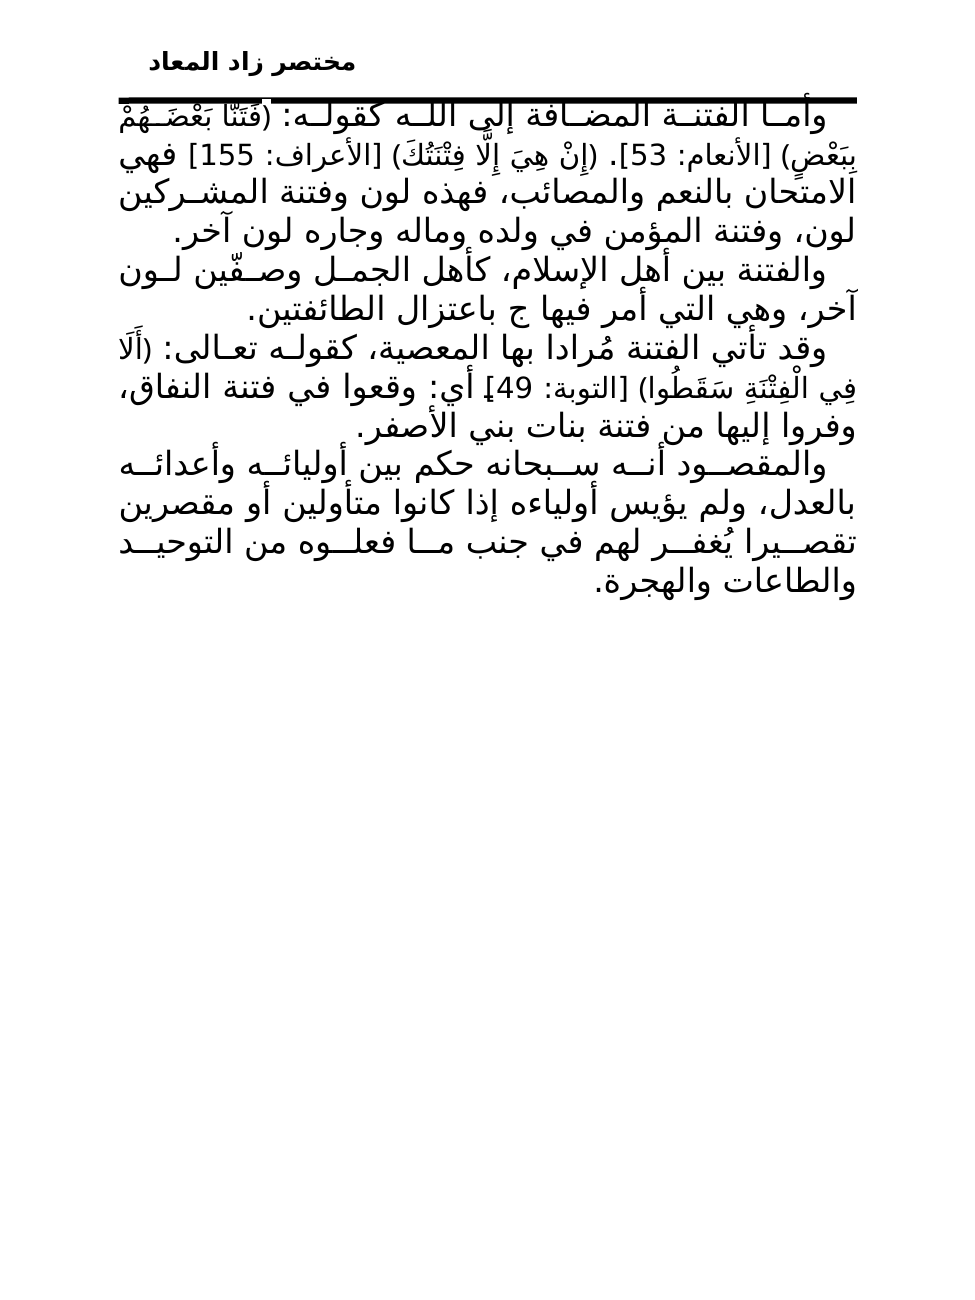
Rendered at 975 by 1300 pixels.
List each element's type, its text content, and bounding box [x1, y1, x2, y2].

text وأما الفتنة المضافة إلى الله كقوله: ﴿فَتَنَّا بَعْضَهُمْ بِبَعْضٍ﴾ [الأنعام: 53]. ﴿إِنْ هِيَ إِلَّا فِتْنَتُكَ﴾ [الأعراف: 155] فهي الامتحان بالنعم والمصائب، فهذه لون وفتنة المشركين لون، وفتنة المؤمن في ولده وماله وجاره لون آخر. [118, 95, 857, 251]
text وقد تأتي الفتنة مُرادا بها المعصية، كقوله تعالى: ﴿أَلَا فِي الْفِتْنَةِ سَقَطُوا﴾ [التوبة: 49] أي: وقعوا في فتنة النفاق، وفروا إليها من فتنة بنات بني الأصفر. [118, 328, 857, 445]
text والفتنة بين أهل الإسلام، كأهل الجمل وصفّين لون آخر، وهي التي أمر فيها ج باعتزال الطائفتين. [118, 251, 857, 328]
text والمقصود أنه سبحانه حكم بين أوليائه وأعدائه بالعدل، ولم يؤيس أولياءه إذا كانوا متأولين أو مقصرين تقصيرا يُغفر لهم في جنب ما فعلوه من التوحيد والطاعات والهجرة. [118, 445, 857, 600]
